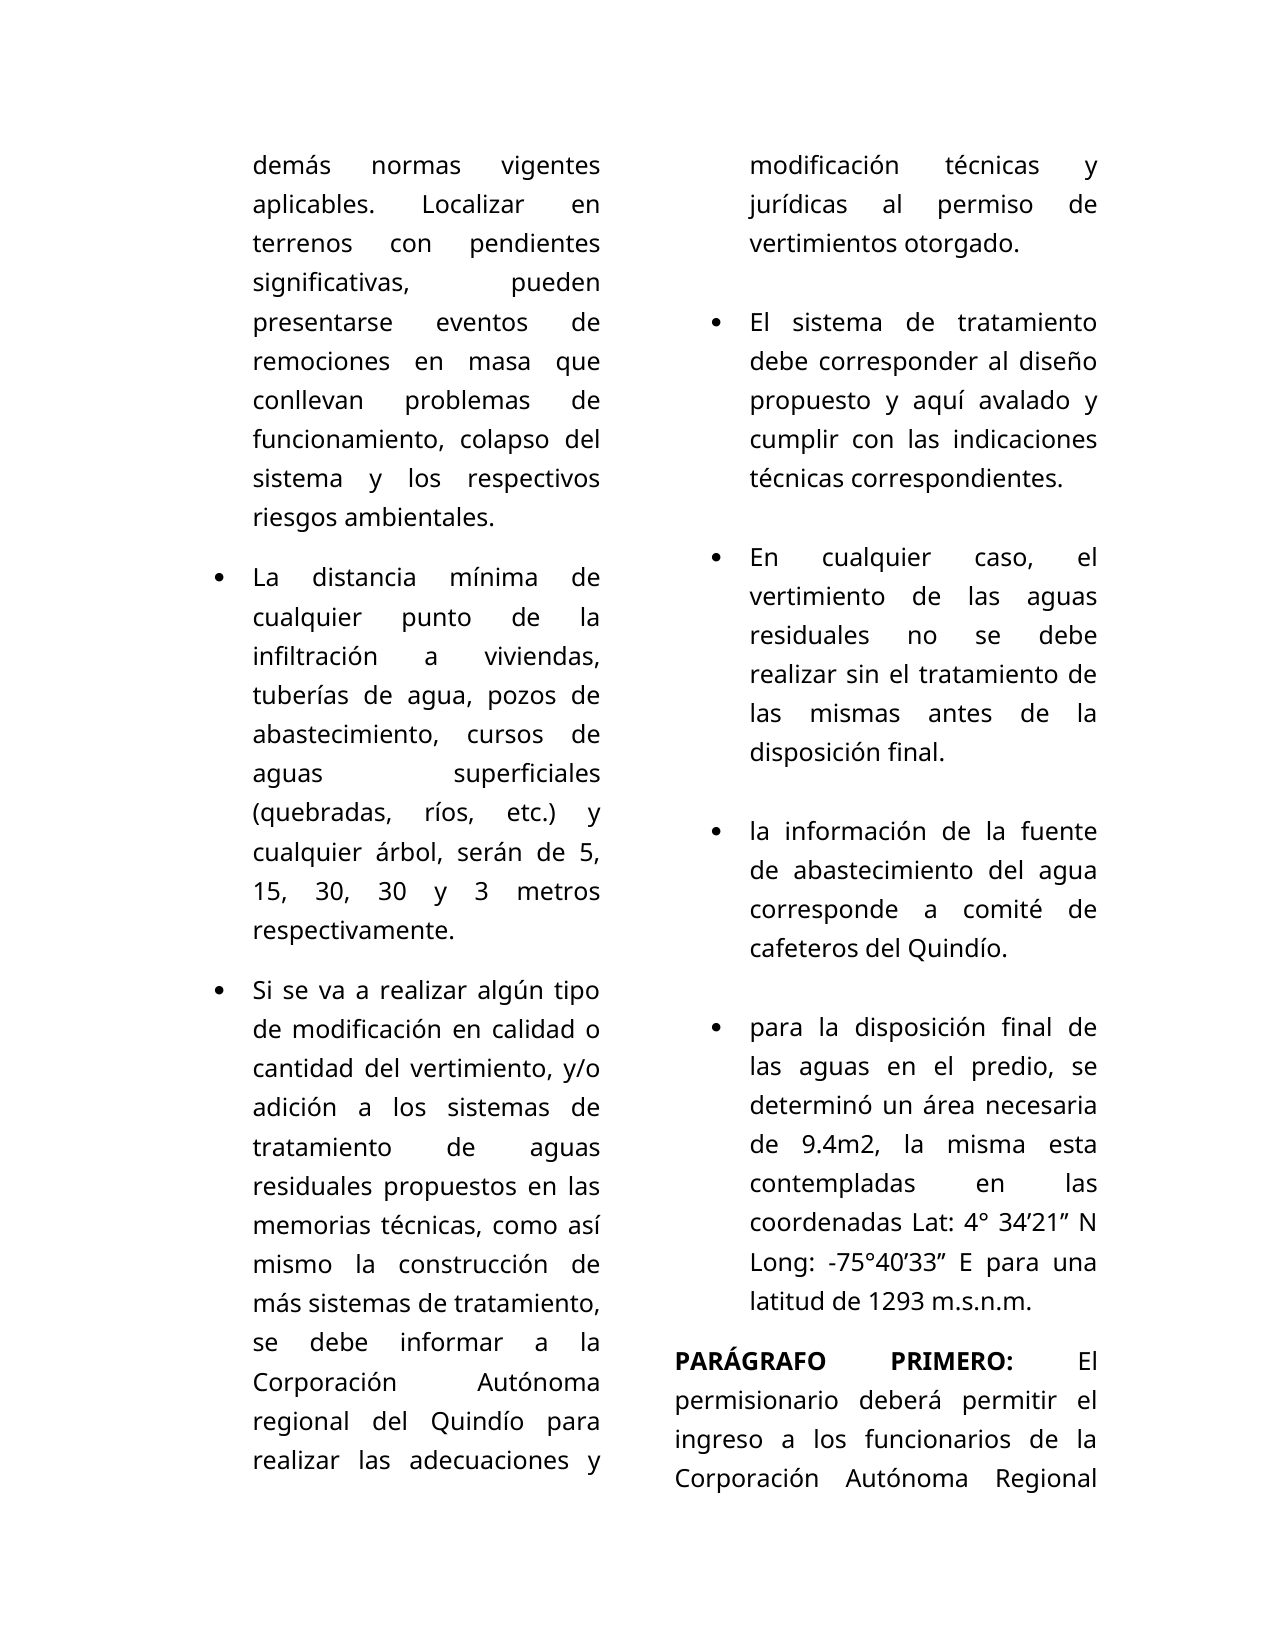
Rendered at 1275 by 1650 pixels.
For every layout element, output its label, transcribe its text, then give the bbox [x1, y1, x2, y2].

list Si se va a realizar algún tipo de modificación en calidad o cantidad del vertimiento, y/o adición a los sistemas de tratamiento de aguas residuales propuestos en las memorias técnicas, como así mismo la construcción de más sistemas de tratamiento, se debe informar a la Corporación Autónoma regional del Quindío para realizar las adecuaciones y modificación técnicas y jurídicas al permiso de vertimientos otorgado. [215, 973, 601, 1477]
list La distancia mínima de cualquier punto de la infiltración a viviendas, tuberías de agua, pozos de abastecimiento, cursos de aguas superficiales (quebradas, ríos, etc.) y cualquier árbol, serán de 5, 15, 30, 30 y 3 metros respectivamente. [215, 560, 601, 947]
list El sistema de tratamiento debe corresponder al diseño propuesto y aquí avalado y cumplir con las indicaciones técnicas correspondientes. [712, 304, 1098, 495]
list para la disposición final de las aguas en el predio, se determinó un área necesaria de 9.4m2, la misma esta contempladas en las coordenadas Lat: 4° 34’21’’ N Long: -75°40’33’’ E para una latitud de 1293 m.s.n.m. [712, 1009, 1098, 1317]
list Si se va a realizar algún tipo de modificación en calidad o cantidad del vertimiento, y/o adición a los sistemas de tratamiento de aguas residuales propuestos en las memorias técnicas, como así mismo la construcción de más sistemas de tratamiento, se debe informar a la Corporación Autónoma regional del Quindío para realizar las adecuaciones y modificación técnicas y jurídicas al permiso de vertimientos otorgado. [712, 148, 1098, 260]
list la información de la fuente de abastecimiento del agua corresponde a comité de cafeteros del Quindío. [712, 813, 1098, 965]
list En cualquier caso, el vertimiento de las aguas residuales no se debe realizar sin el tratamiento de las mismas antes de la disposición final. [712, 539, 1098, 769]
